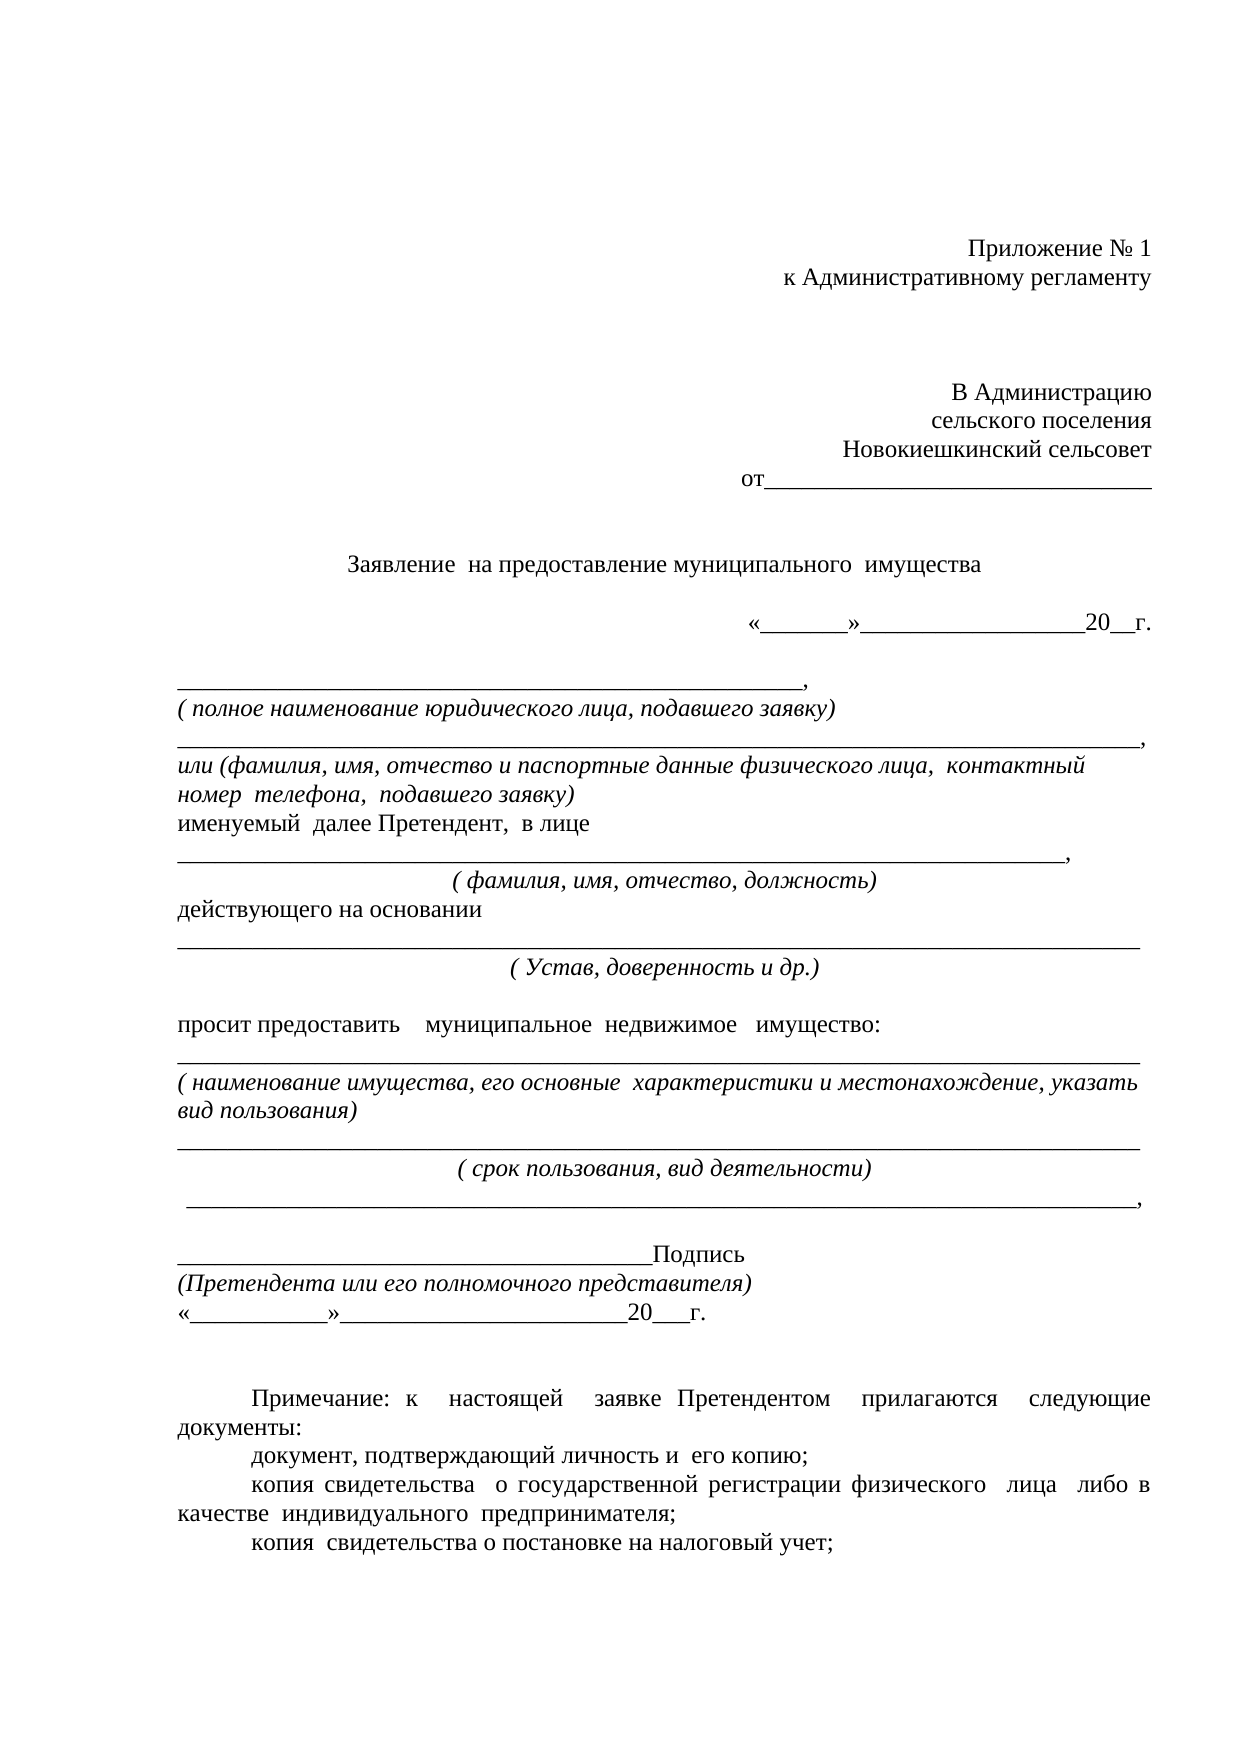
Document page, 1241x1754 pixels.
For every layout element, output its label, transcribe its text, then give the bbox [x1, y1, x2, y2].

text просит предоставить муниципальное недвижимое имущество: _____________________________________________________________________________ [177, 1009, 1152, 1067]
text Примечание: к настоящей заявке Претендентом прилагаются следующие документы: [177, 1383, 1152, 1441]
text _____________________________________________________________________________, или (фамилия, имя, отчество и паспортные данные физического лица, контактный номер телефона, подавшего заявку) [177, 722, 1152, 808]
text Заявление на предоставление муниципального имущества [177, 549, 1152, 578]
text сельского поселения [177, 406, 1152, 434]
text копия свидетельства о постановке на налоговый учет; [177, 1527, 1152, 1556]
text В Администрацию [177, 377, 1152, 406]
text ______________________________________Подпись [177, 1239, 1152, 1268]
text от_______________________________ [177, 463, 1152, 492]
text ( Устав, доверенность и др.) [177, 952, 1152, 981]
text действующего на основании _____________________________________________________________________________ [177, 894, 1152, 952]
text ( фамилия, имя, отчество, должность) [177, 866, 1152, 894]
text копия свидетельства о государственной регистрации физического лица либо в качестве индивидуального предпринимателя; [177, 1469, 1152, 1527]
text к Административному регламенту [177, 262, 1152, 291]
text __________________________________________________, [177, 664, 1152, 693]
text (Претендента или его полномочного представителя) «___________»_______________________20___г. [177, 1268, 1152, 1326]
text ( полное наименование юридического лица, подавшего заявку) [177, 693, 1152, 722]
text именуемый далее Претендент, в лице _______________________________________________________________________, [177, 808, 1152, 866]
text документ, подтверждающий личность и его копию; [177, 1441, 1152, 1469]
text ( срок пользования, вид деятельности) ____________________________________________________________________________, [177, 1153, 1152, 1211]
text Приложение № 1 [177, 233, 1152, 262]
text ( наименование имущества, его основные характеристики и местонахождение, указать вид пользования) _____________________________________________________________________________ [177, 1067, 1152, 1153]
text «_______»__________________20__г. [177, 607, 1152, 636]
text Новокиешкинский сельсовет [177, 434, 1152, 463]
